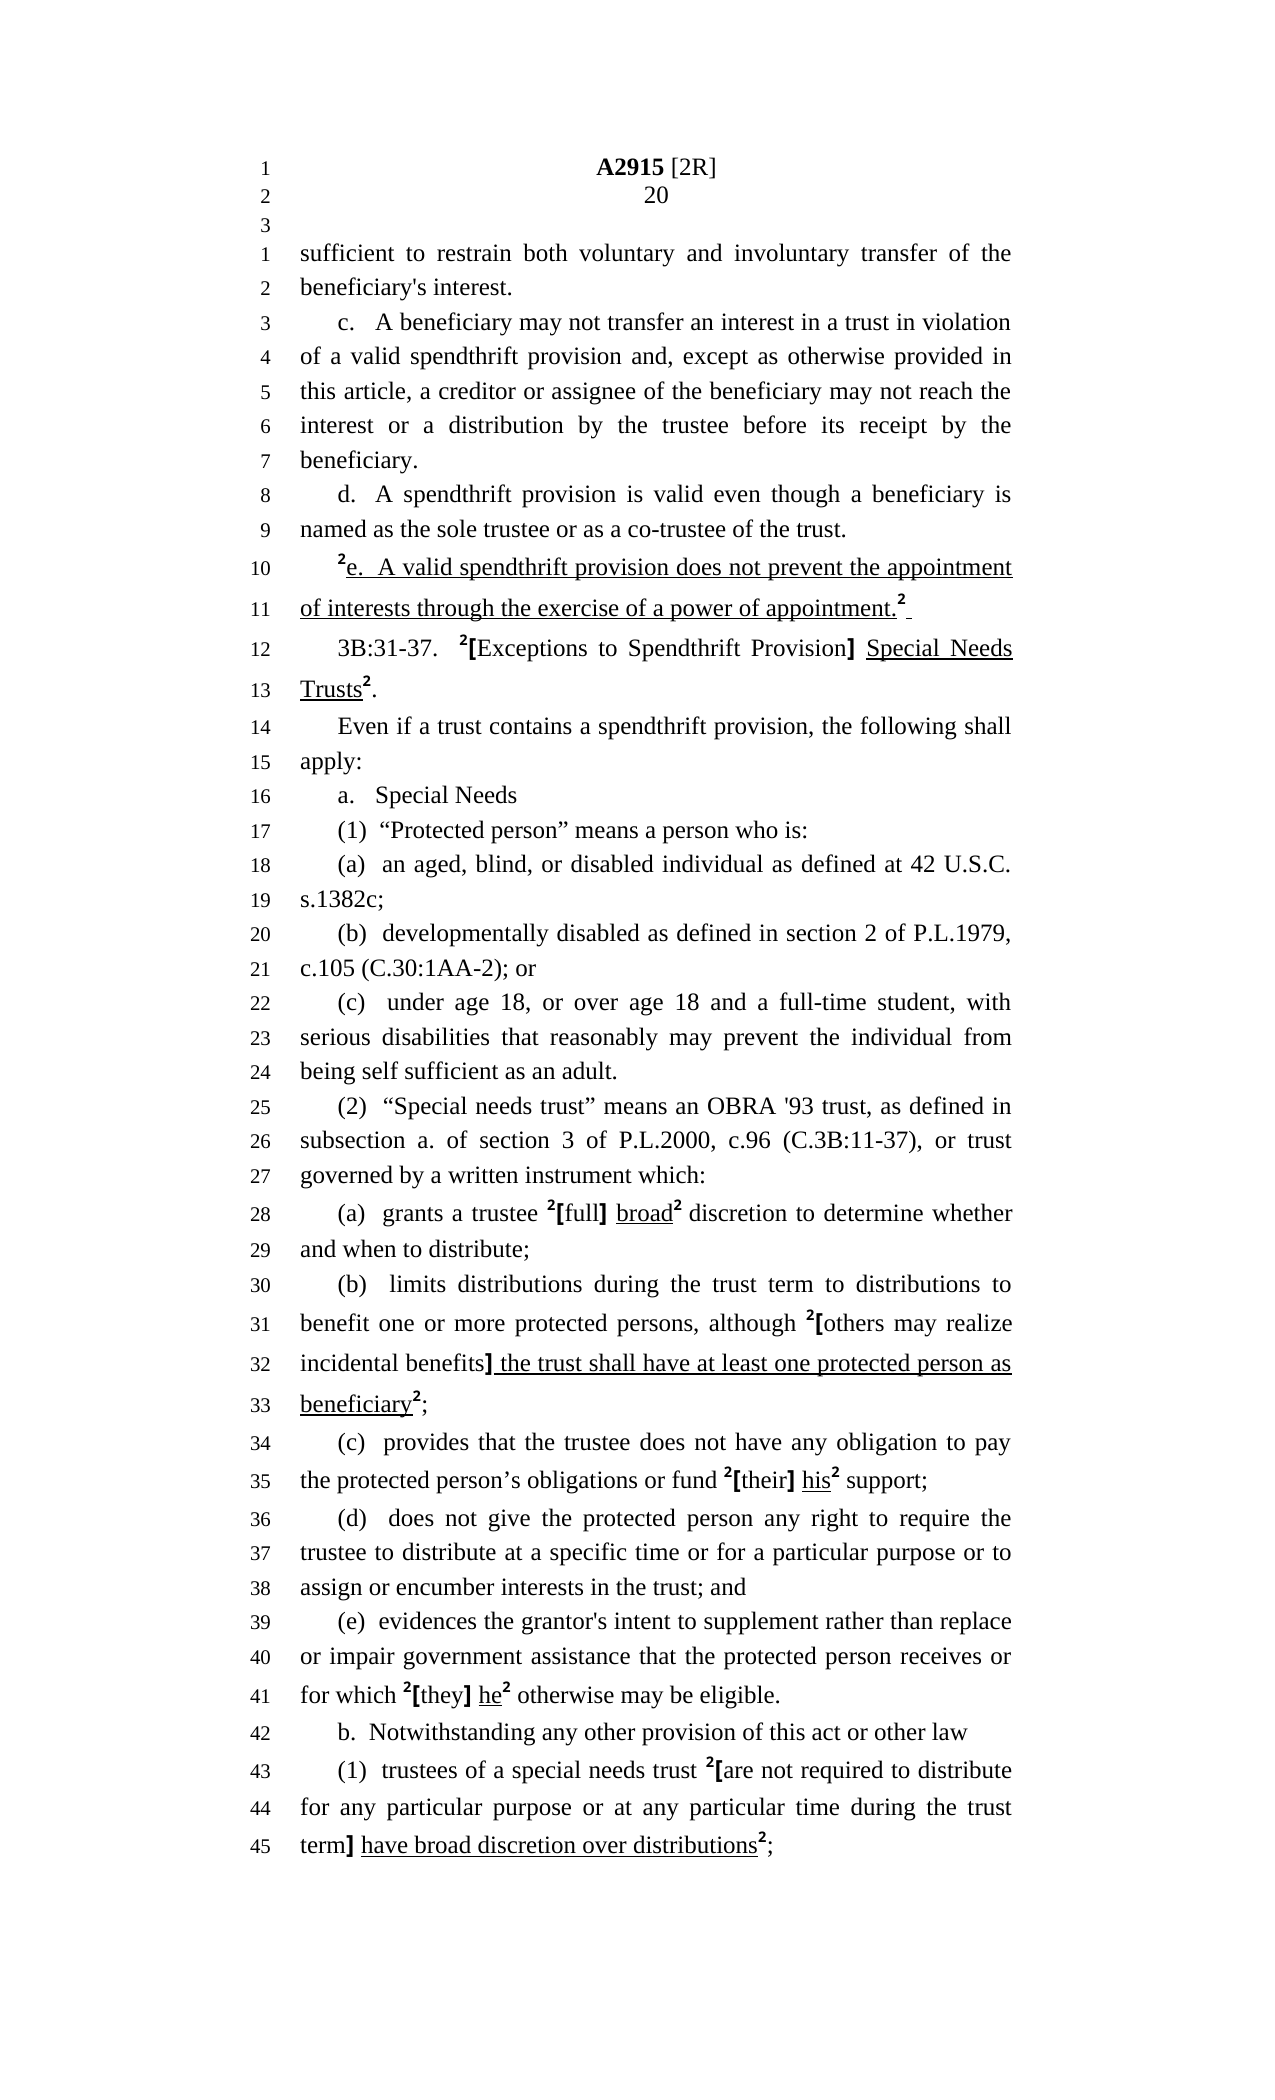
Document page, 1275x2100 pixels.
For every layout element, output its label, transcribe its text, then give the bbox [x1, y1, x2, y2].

text (2) “Special needs trust” means an OBRA '93 trust, as defined in subsection a. of section 3 of P.L.2000, c.96 (C.3B:11-37), or trust governed by a written instrument which: [300, 1091, 1012, 1189]
text (b) limits distributions during the trust term to distributions to benefit one or more protected persons, although 2[others may realize incidental benefits] the trust shall have at least one protected person as beneficiary2; [300, 1269, 1012, 1420]
text 3B:31-37. 2[Exceptions to Spendthrift Provision] Special Needs Trusts2. [300, 630, 1012, 705]
text d. A spendthrift provision is valid even though a beneficiary is named as the sole trustee or as a co-trustee of the trust. [300, 479, 1012, 543]
text Even if a trust contains a spendthrift provision, the following shall apply: [300, 712, 1012, 775]
text (b) developmentally disabled as defined in section 2 of P.L.1979, c.105 (C.30:1AA-2); or [300, 918, 1012, 982]
text b. Notwithstanding any other provision of this act or other law [300, 1717, 1012, 1746]
text (a) grants a trustee 2[full] broad2 discretion to determine whether and when to distribute; [300, 1194, 1012, 1263]
text (d) does not give the protected person any right to require the trustee to distribute at a specific time or for a particular purpose or to assign or encumber interests in the trust; and [300, 1503, 1012, 1601]
text (c) provides that the trustee does not have any obligation to pay the protected person’s obligations or fund 2[their] his2 support; [300, 1427, 1012, 1496]
text (e) evidences the grantor's intent to supplement rather than replace or impair government assistance that the protected person receives or for which 2[they] he2 otherwise may be eligible. [300, 1606, 1012, 1711]
text c. A beneficiary may not transfer an interest in a trust in violation of a valid spendthrift provision and, except as otherwise provided in this article, a creditor or assignee of the beneficiary may not reach the interest or a distribution by the trustee before its receipt by the beneficiary. [300, 307, 1012, 474]
text (1) trustees of a special needs trust 2[are not required to distribute for any particular purpose or at any particular time during the trust term] have broad discretion over distributions2; [300, 1752, 1012, 1861]
text a. Special Needs [300, 781, 1012, 809]
text 2e. A valid spendthrift provision does not prevent the appointment of interests through the exercise of a power of appointment.2 [300, 548, 1012, 623]
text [300, 238, 1012, 301]
text (1) “Protected person” means a person who is: [300, 815, 1012, 844]
text (c) under age 18, or over age 18 and a full-time student, with serious disabilities that reasonably may prevent the individual from being self sufficient as an adult. [300, 987, 1012, 1085]
text (a) an aged, blind, or disabled individual as defined at 42 U.S.C. s.1382c; [300, 849, 1012, 913]
